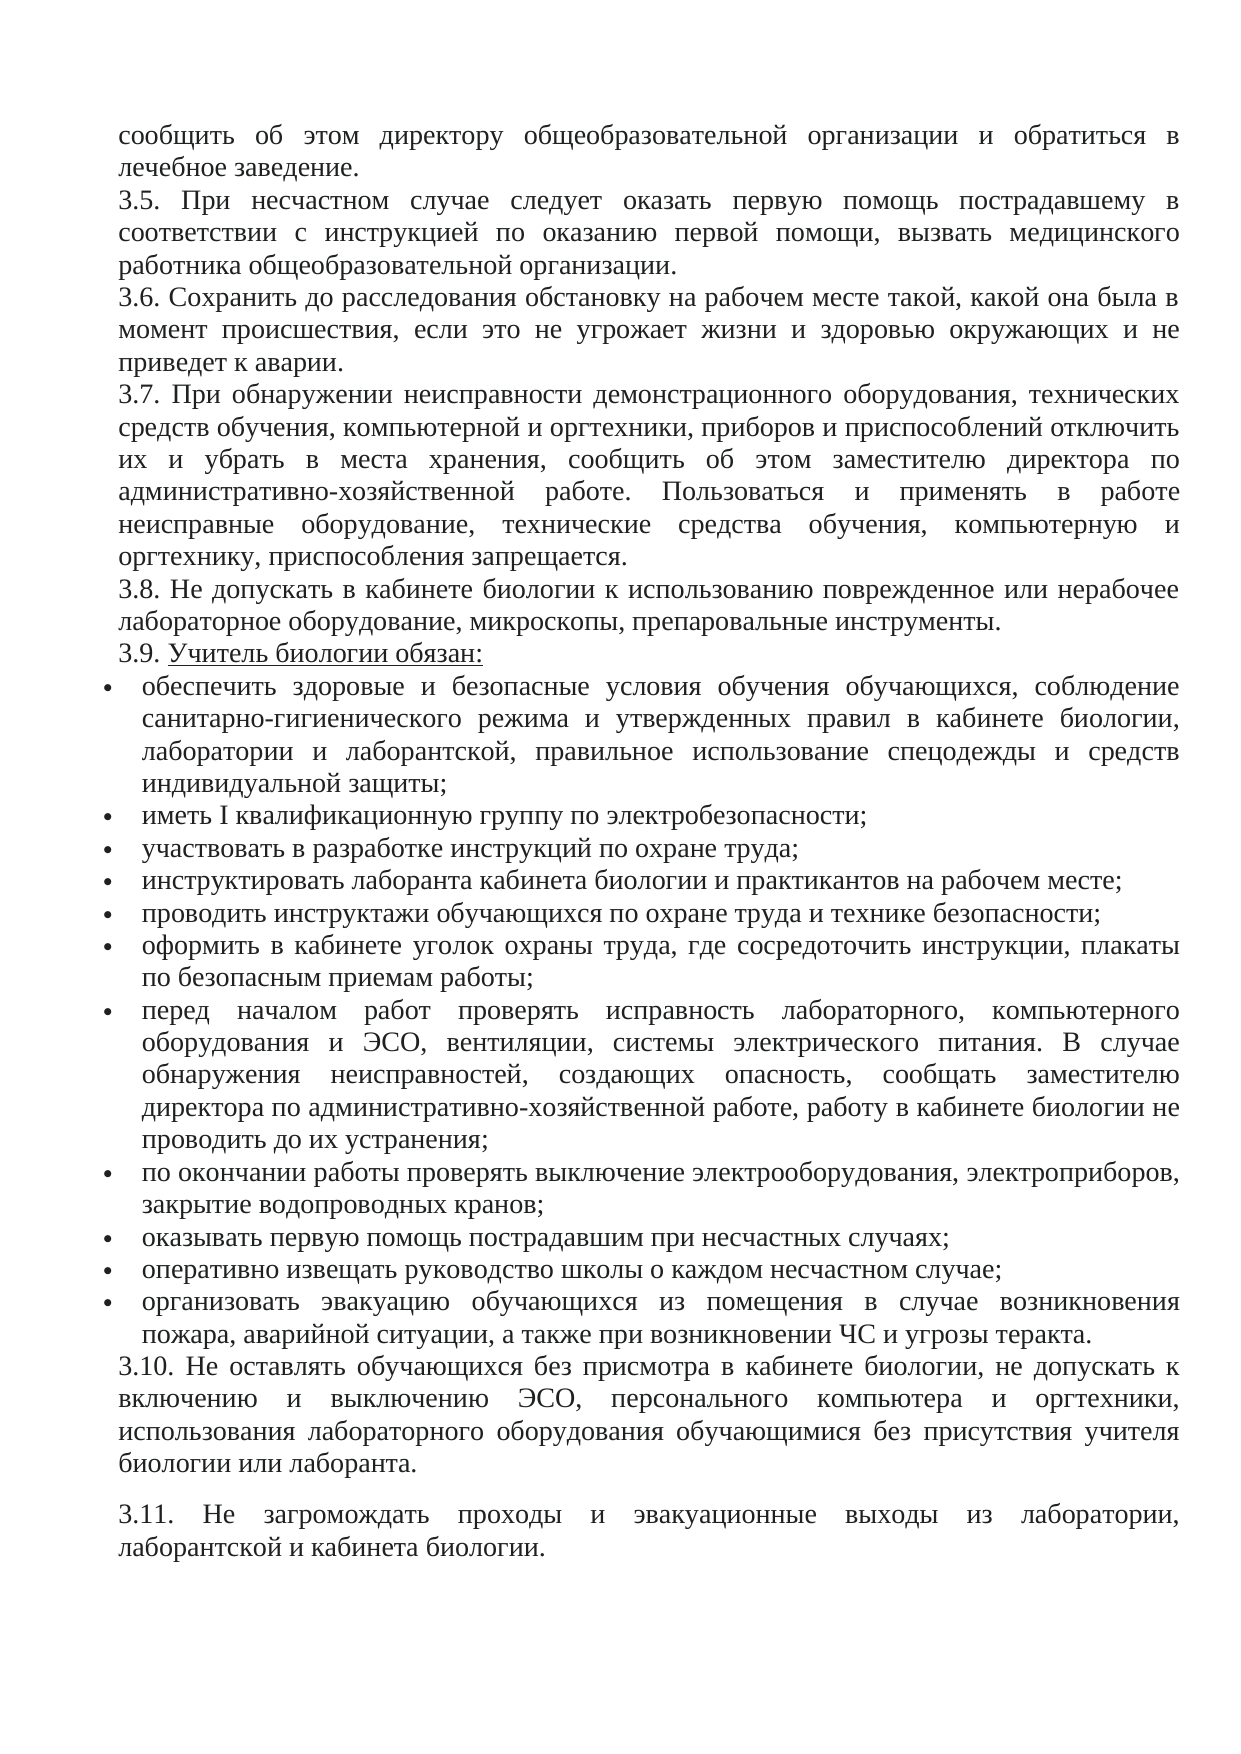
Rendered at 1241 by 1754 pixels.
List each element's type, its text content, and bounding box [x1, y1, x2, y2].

text 3.11. Не загромождать проходы и эвакуационные выходы из лаборатории, лаборантской и кабинета биологии. [118, 1497, 1181, 1562]
list организовать эвакуацию обучающихся из помещения в случае возникновения пожара, аварийной ситуации, а также при возникновении ЧС и угрозы теракта. [104, 1284, 1181, 1349]
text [118, 118, 1181, 183]
list проводить инструктажи обучающихся по охране труда и технике безопасности; [104, 896, 1181, 928]
text 3.8. Не допускать в кабинете биологии к использованию поврежденное или нерабочее лабораторное оборудование, микроскопы, препаровальные инструменты. [118, 572, 1181, 636]
list оформить в кабинете уголок охраны труда, где сосредоточить инструкции, плакаты по безопасным приемам работы; [104, 928, 1181, 993]
list инструктировать лаборанта кабинета биологии и практикантов на рабочем месте; [104, 863, 1181, 896]
list по окончании работы проверять выключение электрооборудования, электроприборов, закрытие водопроводных кранов; [104, 1155, 1181, 1219]
text 3.7. При обнаружении неисправности демонстрационного оборудования, технических средств обучения, компьютерной и оргтехники, приборов и приспособлений отключить их и убрать в места хранения, сообщить об этом заместителю директора по административно-хозяйственной работе. Пользоваться и применять в работе неисправные оборудование, технические средства обучения, компьютерную и оргтехнику, приспособления запрещается. [118, 377, 1181, 572]
text 3.10. Не оставлять обучающихся без присмотра в кабинете биологии, не допускать к включению и выключению ЭСО, персонального компьютера и оргтехники, использования лабораторного оборудования обучающимися без присутствия учителя биологии или лаборанта. [118, 1349, 1181, 1479]
text 3.5. При несчастном случае следует оказать первую помощь пострадавшему в соответствии с инструкцией по оказанию первой помощи, вызвать медицинского работника общеобразовательной организации. [118, 183, 1181, 280]
list иметь I квалификационную группу по электробезопасности; [104, 798, 1181, 831]
list перед началом работ проверять исправность лабораторного, компьютерного оборудования и ЭСО, вентиляции, системы электрического питания. В случае обнаружения неисправностей, создающих опасность, сообщать заместителю директора по административно-хозяйственной работе, работу в кабинете биологии не проводить до их устранения; [104, 993, 1181, 1155]
list участвовать в разработке инструкций по охране труда; [104, 831, 1181, 863]
list оказывать первую помощь пострадавшим при несчастных случаях; [104, 1219, 1181, 1252]
list обеспечить здоровые и безопасные условия обучения обучающихся, соблюдение санитарно-гигиенического режима и утвержденных правил в кабинете биологии, лаборатории и лаборантской, правильное использование спецодежды и средств индивидуальной защиты; [104, 669, 1181, 798]
text 3.9. Учитель биологии обязан: [118, 636, 1181, 669]
list оперативно извещать руководство школы о каждом несчастном случае; [104, 1252, 1181, 1284]
text 3.6. Сохранить до расследования обстановку на рабочем месте такой, какой она была в момент происшествия, если это не угрожает жизни и здоровью окружающих и не приведет к аварии. [118, 280, 1181, 377]
